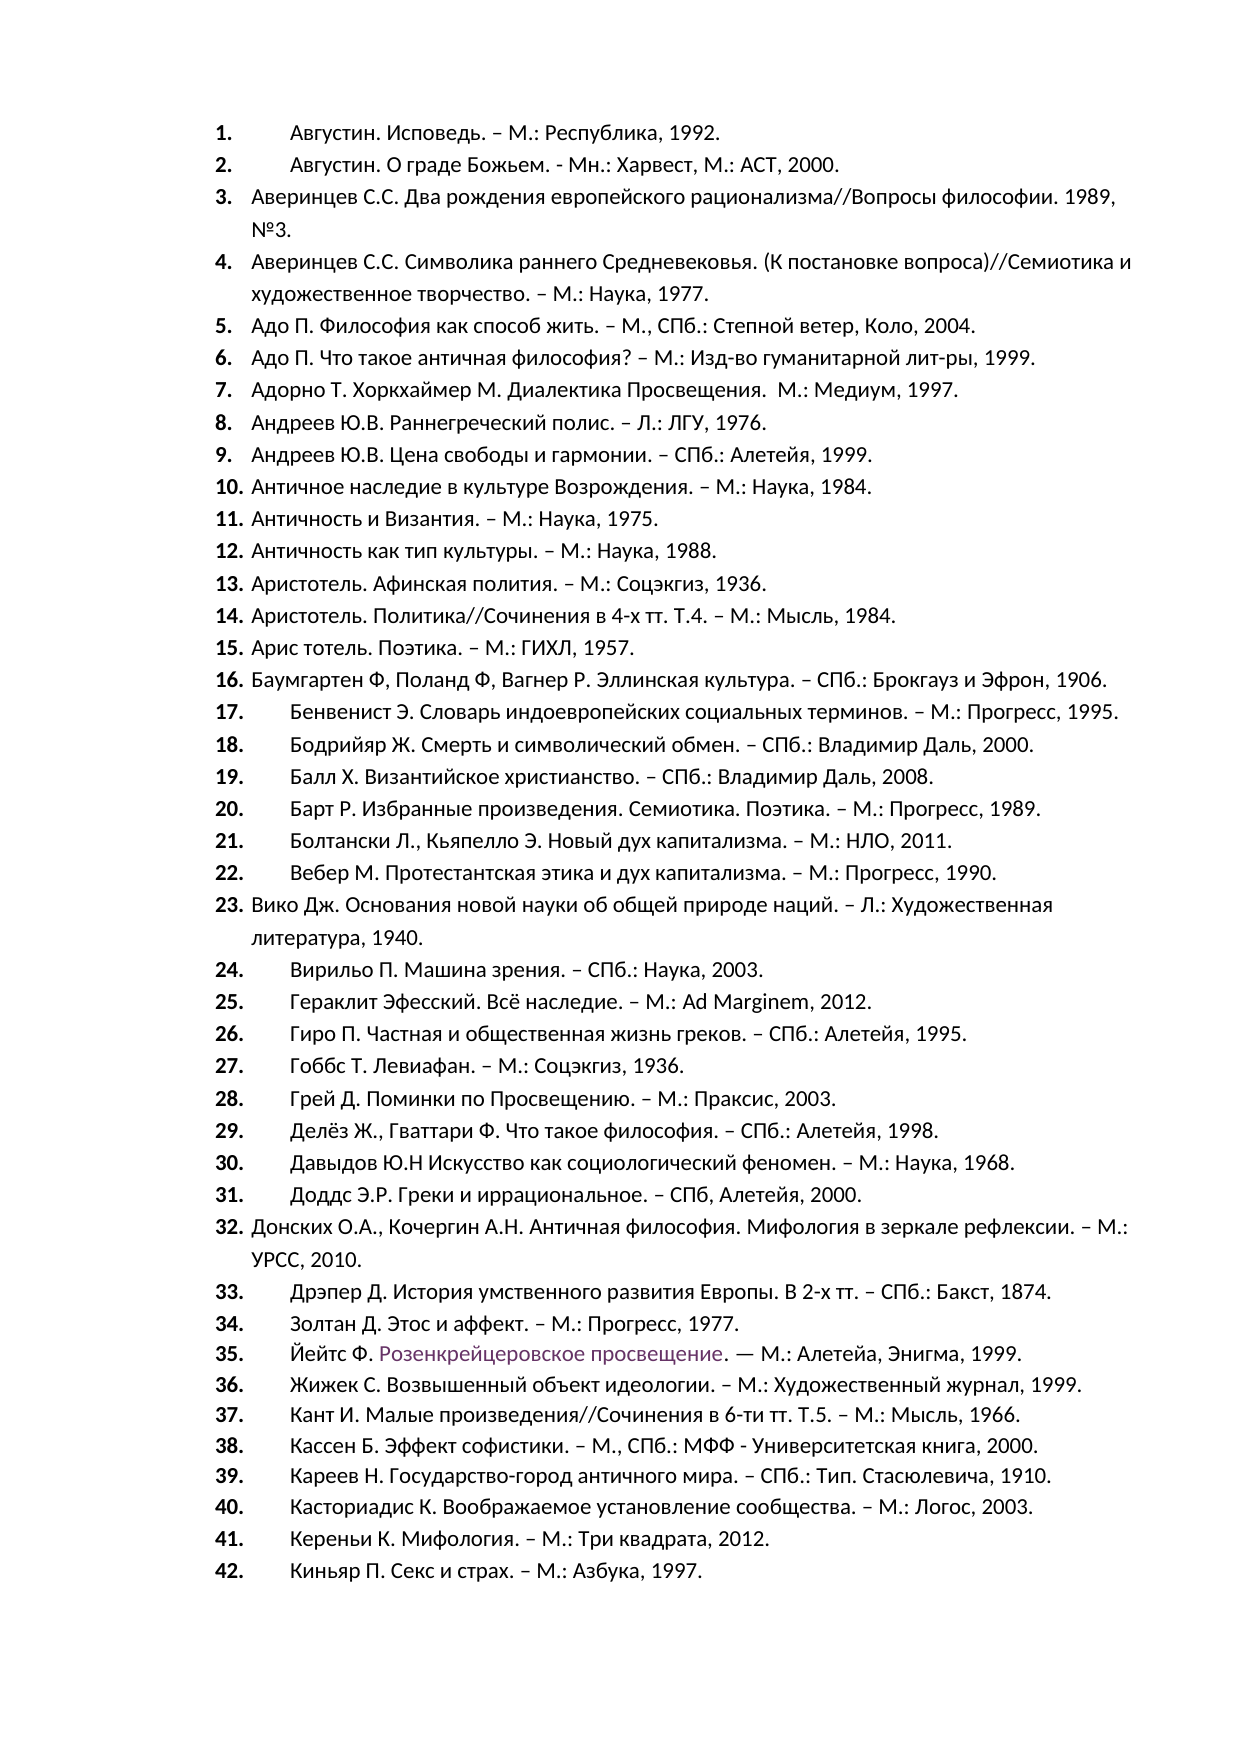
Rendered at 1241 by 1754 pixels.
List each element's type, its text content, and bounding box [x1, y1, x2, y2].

list Аверинцев С.С. Символика раннего Средневековья. (К постановке вопроса)//Семиотика и художественное творчество. – М.: Наука, 1977. [215, 247, 1152, 307]
list Делёз Ж., Гваттари Ф. Что такое философия. – СПб.: Алетейя, 1998. [215, 1116, 1152, 1144]
list Августин. О граде Божьем. - Мн.: Харвест, М.: АСТ, 2000. [215, 150, 1152, 178]
list Гоббс Т. Левиафан. – М.: Соцэкгиз, 1936. [215, 1052, 1152, 1079]
list Грей Д. Поминки по Просвещению. – М.: Праксис, 2003. [215, 1084, 1152, 1112]
list Золтан Д. Этос и аффект. – М.: Прогресс, 1977. [215, 1309, 1152, 1337]
list Античность и Византия. – М.: Наука, 1975. [215, 504, 1152, 532]
list Барт Р. Избранные произведения. Семиотика. Поэтика. – М.: Прогресс, 1989. [215, 794, 1152, 822]
list Кант И. Малые произведения//Сочинения в 6-ти тт. Т.5. – М.: Мысль, 1966. [215, 1401, 1152, 1429]
list Вирильо П. Машина зрения. – СПб.: Наука, 2003. [215, 955, 1152, 983]
list Вико Дж. Основания новой науки об общей природе наций. – Л.: Художественная литература, 1940. [215, 891, 1152, 951]
list Болтански Л., Кьяпелло Э. Новый дух капитализма. – М.: НЛО, 2011. [215, 826, 1152, 854]
list Адо П. Философия как способ жить. – М., СПб.: Степной ветер, Коло, 2004. [215, 311, 1152, 339]
list Гераклит Эфесский. Всё наследие. – М.: Ad Marginem, 2012. [215, 987, 1152, 1015]
list Аверинцев С.С. Два рождения европейского рационализма//Вопросы философии. 1989, №3. [215, 182, 1152, 243]
list Андреев Ю.В. Раннегреческий полис. – Л.: ЛГУ, 1976. [215, 408, 1152, 436]
list Бодрийяр Ж. Смерть и символический обмен. – СПб.: Владимир Даль, 2000. [215, 730, 1152, 758]
list Киньяр П. Секс и страх. – М.: Азбука, 1997. [215, 1557, 1152, 1584]
list Йейтс Ф. Розенкрейцеровское просвещение. — М.: Алетейа, Энигма, 1999. [215, 1339, 1152, 1368]
list Аристотель. Политика//Сочинения в 4-х тт. Т.4. – М.: Мысль, 1984. [215, 601, 1152, 629]
list Кассен Б. Эффект софистики. – М., СПб.: МФФ - Университетская книга, 2000. [215, 1431, 1152, 1459]
list Доддс Э.Р. Греки и иррациональное. – СПб, Алетейя, 2000. [215, 1180, 1152, 1208]
list Бенвенист Э. Словарь индоевропейских социальных терминов. – М.: Прогресс, 1995. [215, 697, 1152, 726]
list Адо П. Что такое античная философия? – М.: Изд-во гуманитарной лит-ры, 1999. [215, 343, 1152, 371]
list Андреев Ю.В. Цена свободы и гармонии. – СПб.: Алетейя, 1999. [215, 440, 1152, 468]
list Кереньи К. Мифология. – М.: Три квадрата, 2012. [215, 1524, 1152, 1552]
list Аристотель. Афинская полития. – М.: Соцэкгиз, 1936. [215, 569, 1152, 597]
list Античное наследие в культуре Возрождения. – М.: Наука, 1984. [215, 472, 1152, 500]
list Кареев Н. Государство-город античного мира. – СПб.: Тип. Стасюлевича, 1910. [215, 1462, 1152, 1490]
list Античность как тип культуры. – М.: Наука, 1988. [215, 537, 1152, 564]
list Гиро П. Частная и общественная жизнь греков. – СПб.: Алетейя, 1995. [215, 1019, 1152, 1047]
list Давыдов Ю.Н Искусство как социологический феномен. – М.: Наука, 1968. [215, 1148, 1152, 1176]
list Адорно Т. Хоркхаймер М. Диалектика Просвещения. М.: Медиум, 1997. [215, 376, 1152, 404]
list Арис тотель. Поэтика. – М.: ГИХЛ, 1957. [215, 633, 1152, 661]
list Касториадис К. Воображаемое установление сообщества. – М.: Логос, 2003. [215, 1492, 1152, 1520]
list Балл Х. Византийское христианство. – СПб.: Владимир Даль, 2008. [215, 762, 1152, 790]
list Вебер М. Протестантская этика и дух капитализма. – М.: Прогресс, 1990. [215, 858, 1152, 886]
list Донских О.А., Кочергин А.Н. Античная философия. Мифология в зеркале рефлексии. – М.: УРСС, 2010. [215, 1212, 1152, 1273]
list Баумгартен Ф, Поланд Ф, Вагнер Р. Эллинская культура. – СПб.: Брокгауз и Эфрон, 1906. [215, 665, 1152, 693]
list Августин. Исповедь. – М.: Республика, 1992. [215, 118, 1152, 146]
list Дрэпер Д. История умственного развития Европы. В 2-х тт. – СПб.: Бакст, 1874. [215, 1277, 1152, 1305]
list Жижек С. Возвышенный объект идеологии. – М.: Художественный журнал, 1999. [215, 1370, 1152, 1398]
